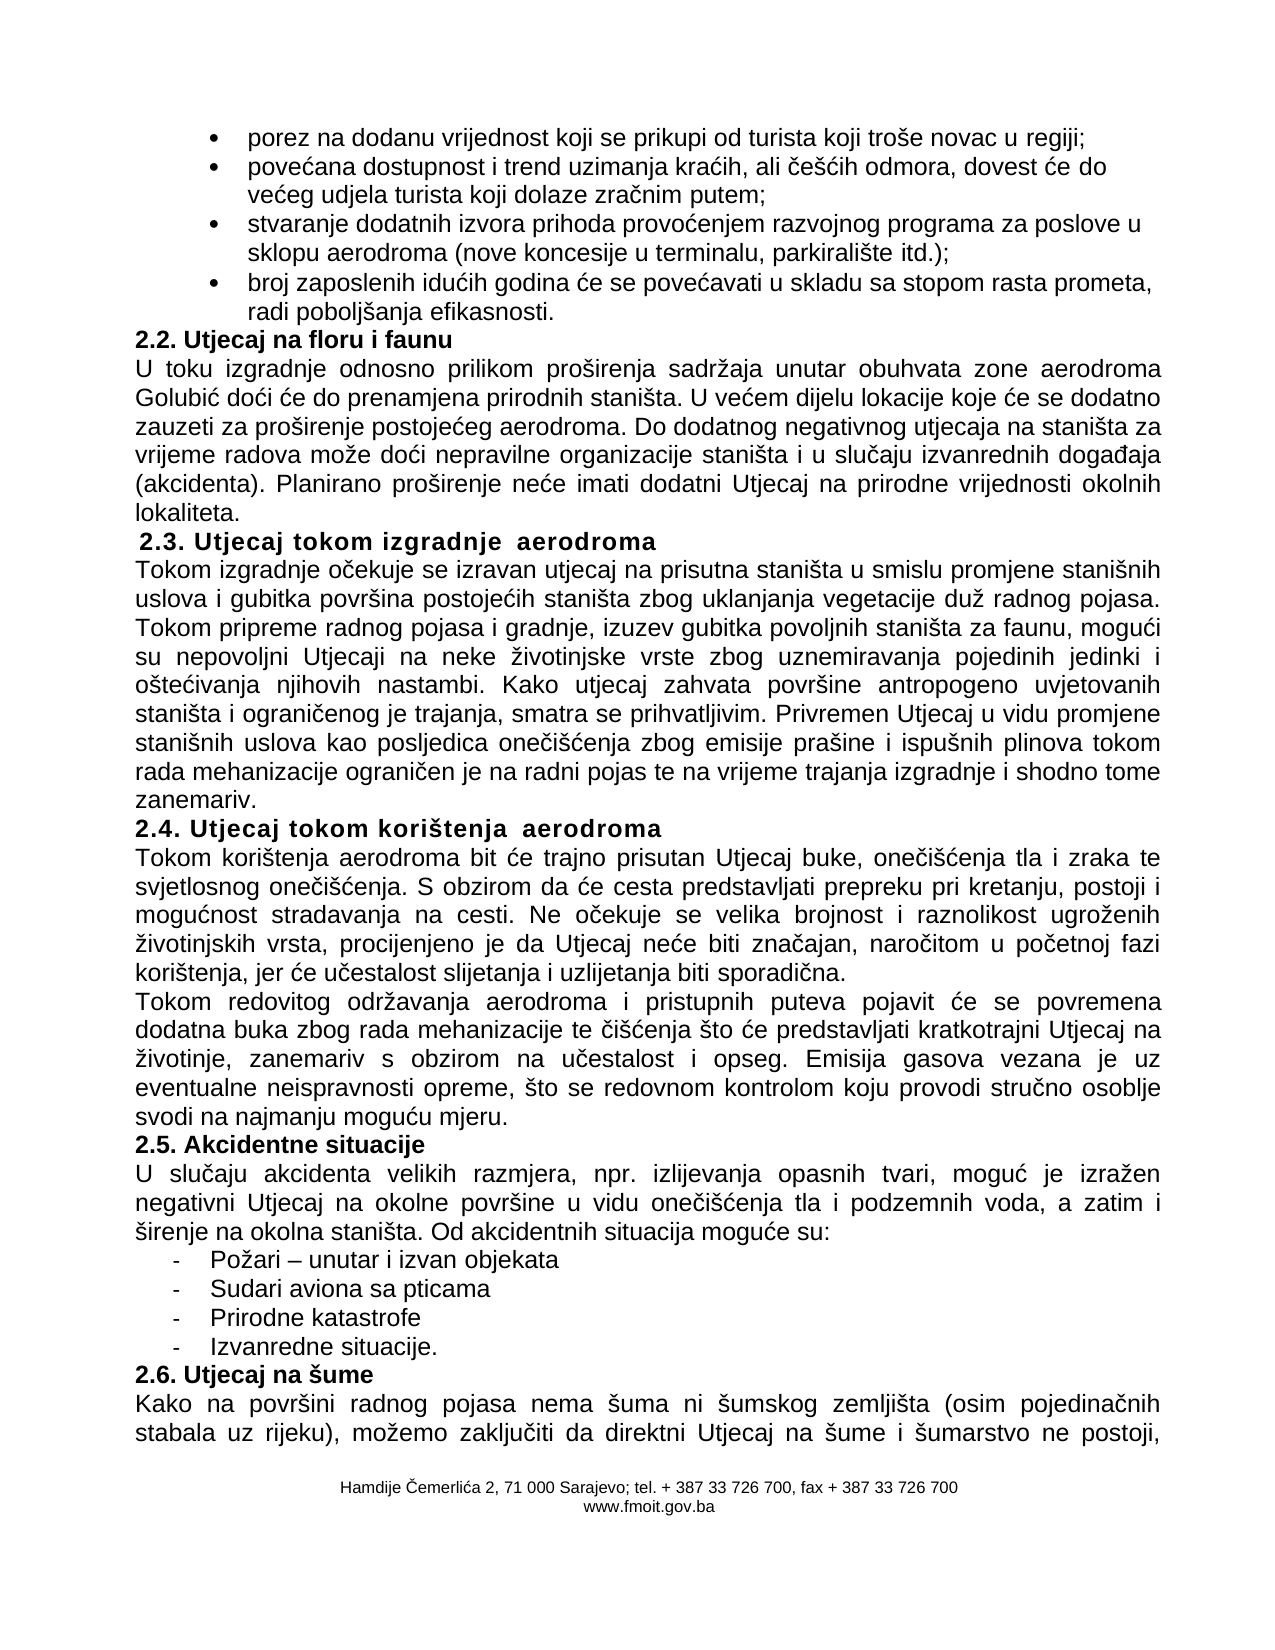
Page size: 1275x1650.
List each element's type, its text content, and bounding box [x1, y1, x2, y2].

list Izvanredne situacije. [172, 1332, 1175, 1360]
text 2.2. Utjecaj na floru i faunu [135, 325, 1175, 354]
text U slučaju akcidenta velikih razmjera, npr. izlijevanja opasnih tvari, moguć je izražen negativni Utjecaj na okolne površine u vidu onečišćenja tla i podzemnih voda, a zatim i širenje na okolna staništa. Od akcidentnih situacija moguće su: [135, 1159, 1163, 1245]
list povećana dostupnost i trend uzimanja kraćih, ali češćih odmora, dovest će do većeg udjela turista koji dolaze zračnim putem; [210, 152, 1163, 209]
text 2.5. Akcidentne situacije [135, 1130, 1175, 1159]
text Tokom redovitog održavanja aerodroma i pristupnih puteva pojavit će se povremena dodatna buka zbog rada mehanizacije te čišćenja što će predstavljati kratkotrajni Utjecaj na životinje, zanemariv s obzirom na učestalost i opseg. Emisija gasova vezana je uz eventualne neispravnosti opreme, što se redovnom kontrolom koju provodi stručno osoblje svodi na najmanju moguću mjeru. [135, 987, 1163, 1130]
list stvaranje dodatnih izvora prihoda provoćenjem razvojnog programa za poslove u sklopu aerodroma (nove koncesije u terminalu, parkiralište itd.); [210, 209, 1162, 267]
text U toku izgradnje odnosno prilikom proširenja sadržaja unutar obuhvata zone aerodroma Golubić doći će do prenamjena prirodnih staništa. U većem dijelu lokacije koje će se dodatno zauzeti za proširenje postojećeg aerodroma. Do dodatnog negativnog utjecaja na staništa za vrijeme radova može doći nepravilne organizacije staništa i u slučaju izvanrednih događaja (akcidenta). Planirano proširenje neće imati dodatni Utjecaj na prirodne vrijednosti okolnih lokaliteta. [135, 354, 1163, 527]
text Tokom izgradnje očekuje se izravan utjecaj na prisutna staništa u smislu promjene stanišnih uslova i gubitka površina postojećih staništa zbog uklanjanja vegetacije duž radnog pojasa. Tokom pripreme radnog pojasa i gradnje, izuzev gubitka povoljnih staništa za faunu, mogući su nepovoljni Utjecaji na neke životinjske vrste zbog uznemiravanja pojedinih jedinki i oštećivanja njihovih nastambi. Kako utjecaj zahvata površine antropogeno uvjetovanih staništa i ograničenog je trajanja, smatra se prihvatljivim. Privremen Utjecaj u vidu promjene stanišnih uslova kao posljedica onečišćenja zbog emisije prašine i ispušnih plinova tokom rada mehanizacije ograničen je na radni pojas te na vrijeme trajanja izgradnje i shodno tome zanemariv. [135, 555, 1163, 814]
text 2.3. Utjecaj tokom izgradnje aerodroma [123, 527, 1163, 555]
list Požari – unutar i izvan objekata [172, 1245, 1175, 1274]
text Tokom korištenja aerodroma bit će trajno prisutan Utjecaj buke, onečišćenja tla i zraka te svjetlosnog onečišćenja. S obzirom da će cesta predstavljati prepreku pri kretanju, postoji i mogućnost stradavanja na cesti. Ne očekuje se velika brojnost i raznolikost ugroženih životinjskih vrsta, procijenjeno je da Utjecaj neće biti značajan, naročitom u početnoj fazi korištenja, jer će učestalost slijetanja i uzlijetanja biti sporadična. [135, 843, 1163, 987]
text 2.6. Utjecaj na šume [135, 1360, 1175, 1389]
list porez na dodanu vrijednost koji se prikupi od turista koji troše novac u regiji; [210, 123, 1175, 152]
list Prirodne katastrofe [172, 1303, 1175, 1332]
list Sudari aviona sa pticama [172, 1274, 1175, 1303]
text 2.4. Utjecaj tokom korištenja aerodroma [135, 814, 1175, 843]
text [135, 1389, 1162, 1447]
list broj zaposlenih idućih godina će se povećavati u skladu sa stopom rasta prometa, radi poboljšanja efikasnosti. [210, 268, 1163, 325]
